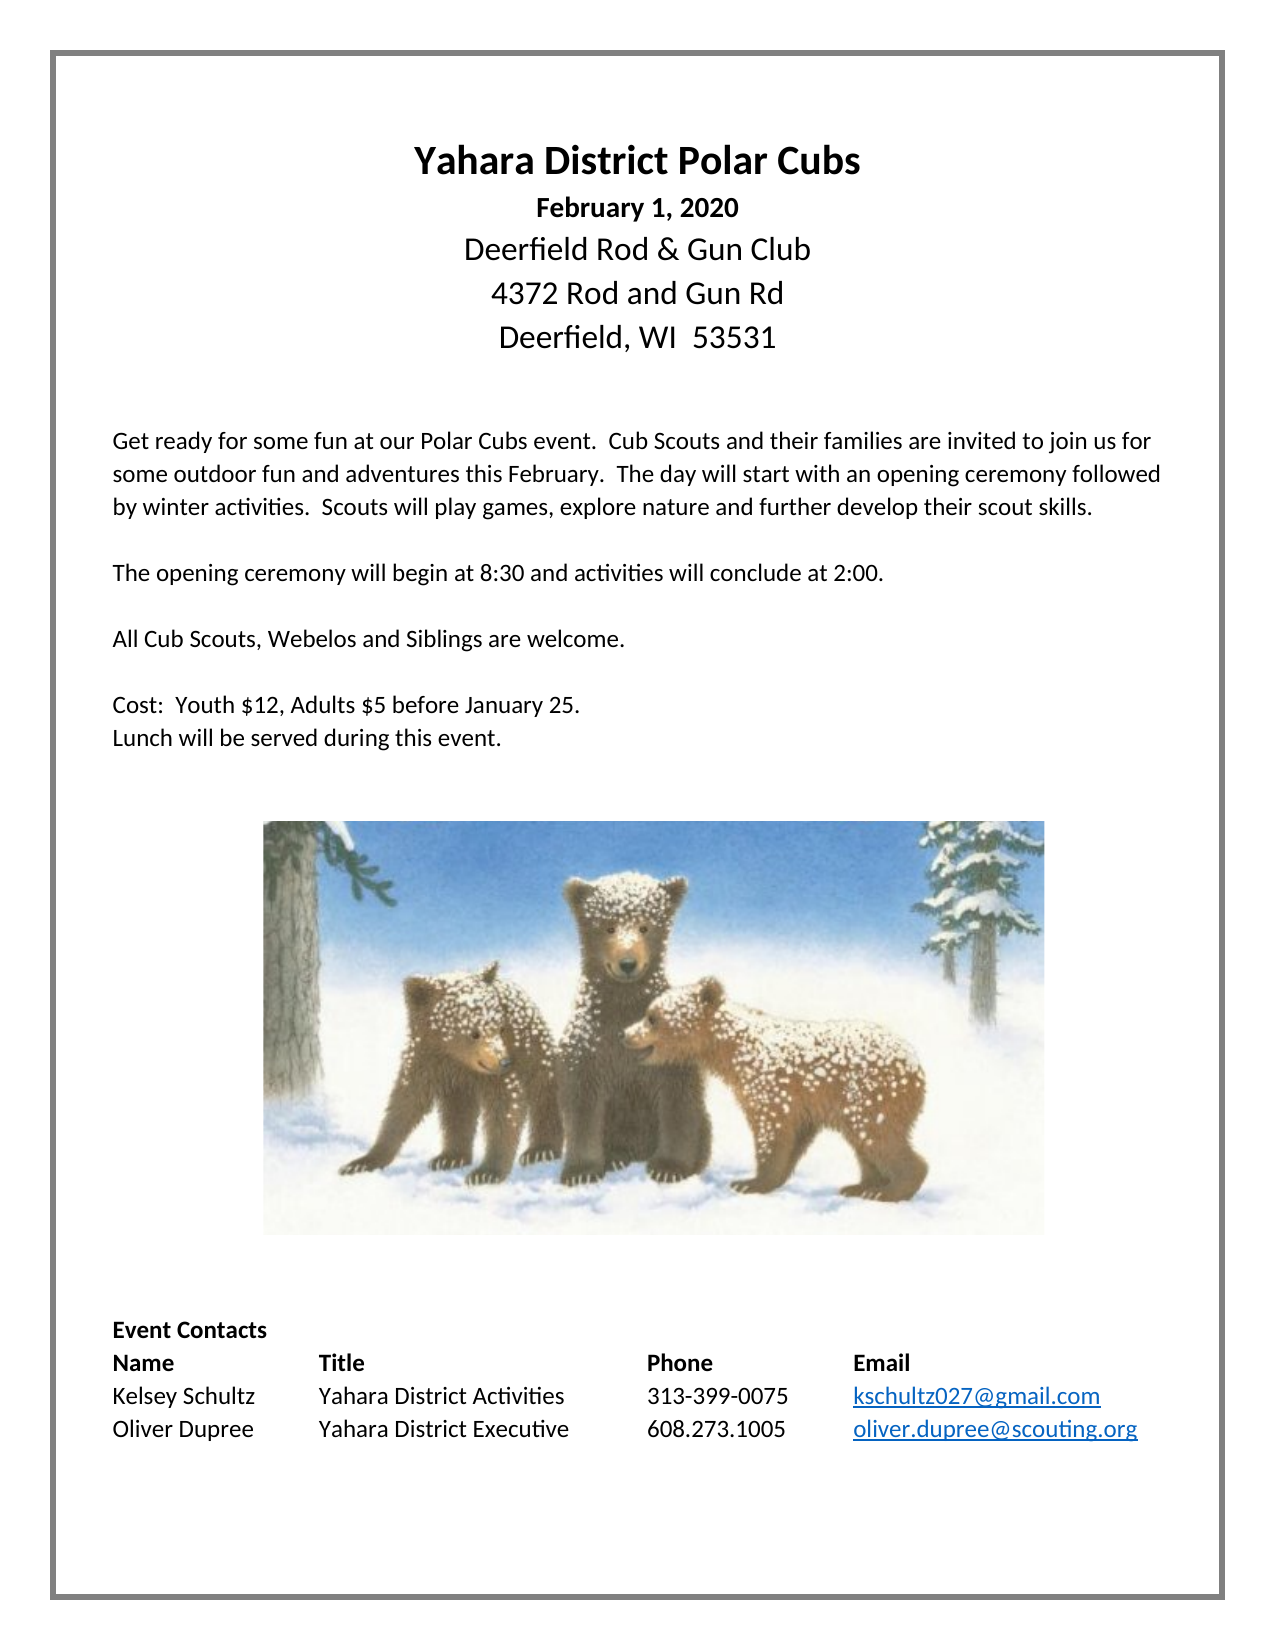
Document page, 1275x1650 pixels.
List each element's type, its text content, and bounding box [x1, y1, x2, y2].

text Cost: Youth $12, Adults $5 before January 25. [112, 689, 1162, 719]
text Kelsey Schultz Yahara District Activities 313-399-0075 kschultz027@gmail.com [112, 1380, 1162, 1411]
text Oliver Dupree Yahara District Executive 608.273.1005 oliver.dupree@scouting.org [112, 1413, 1162, 1443]
text Deerfield Rod & Gun Club [112, 228, 1162, 268]
text All Cub Scouts, Webelos and Siblings are welcome. [112, 623, 1162, 653]
text February 1, 2020 [112, 189, 1162, 225]
text Yahara District Polar Cubs [112, 134, 1162, 185]
text 4372 Rod and Gun Rd [112, 272, 1162, 312]
text Event Contacts [112, 1314, 1162, 1345]
text The opening ceremony will begin at 8:30 and activities will conclude at 2:00. [112, 557, 1162, 588]
text Get ready for some fun at our Polar Cubs event. Cub Scouts and their families are invited to join us for some outdoor fun and adventures this February. The day will start with an opening ceremony followed by winter activities. Scouts will play games, explore nature and further develop their scout skills. [112, 425, 1162, 522]
picture [263, 821, 1045, 1235]
text Deerfield, WI 53531 [112, 316, 1162, 356]
text Name Title Phone Email [112, 1347, 1162, 1378]
text Lunch will be served during this event. [112, 722, 1162, 752]
